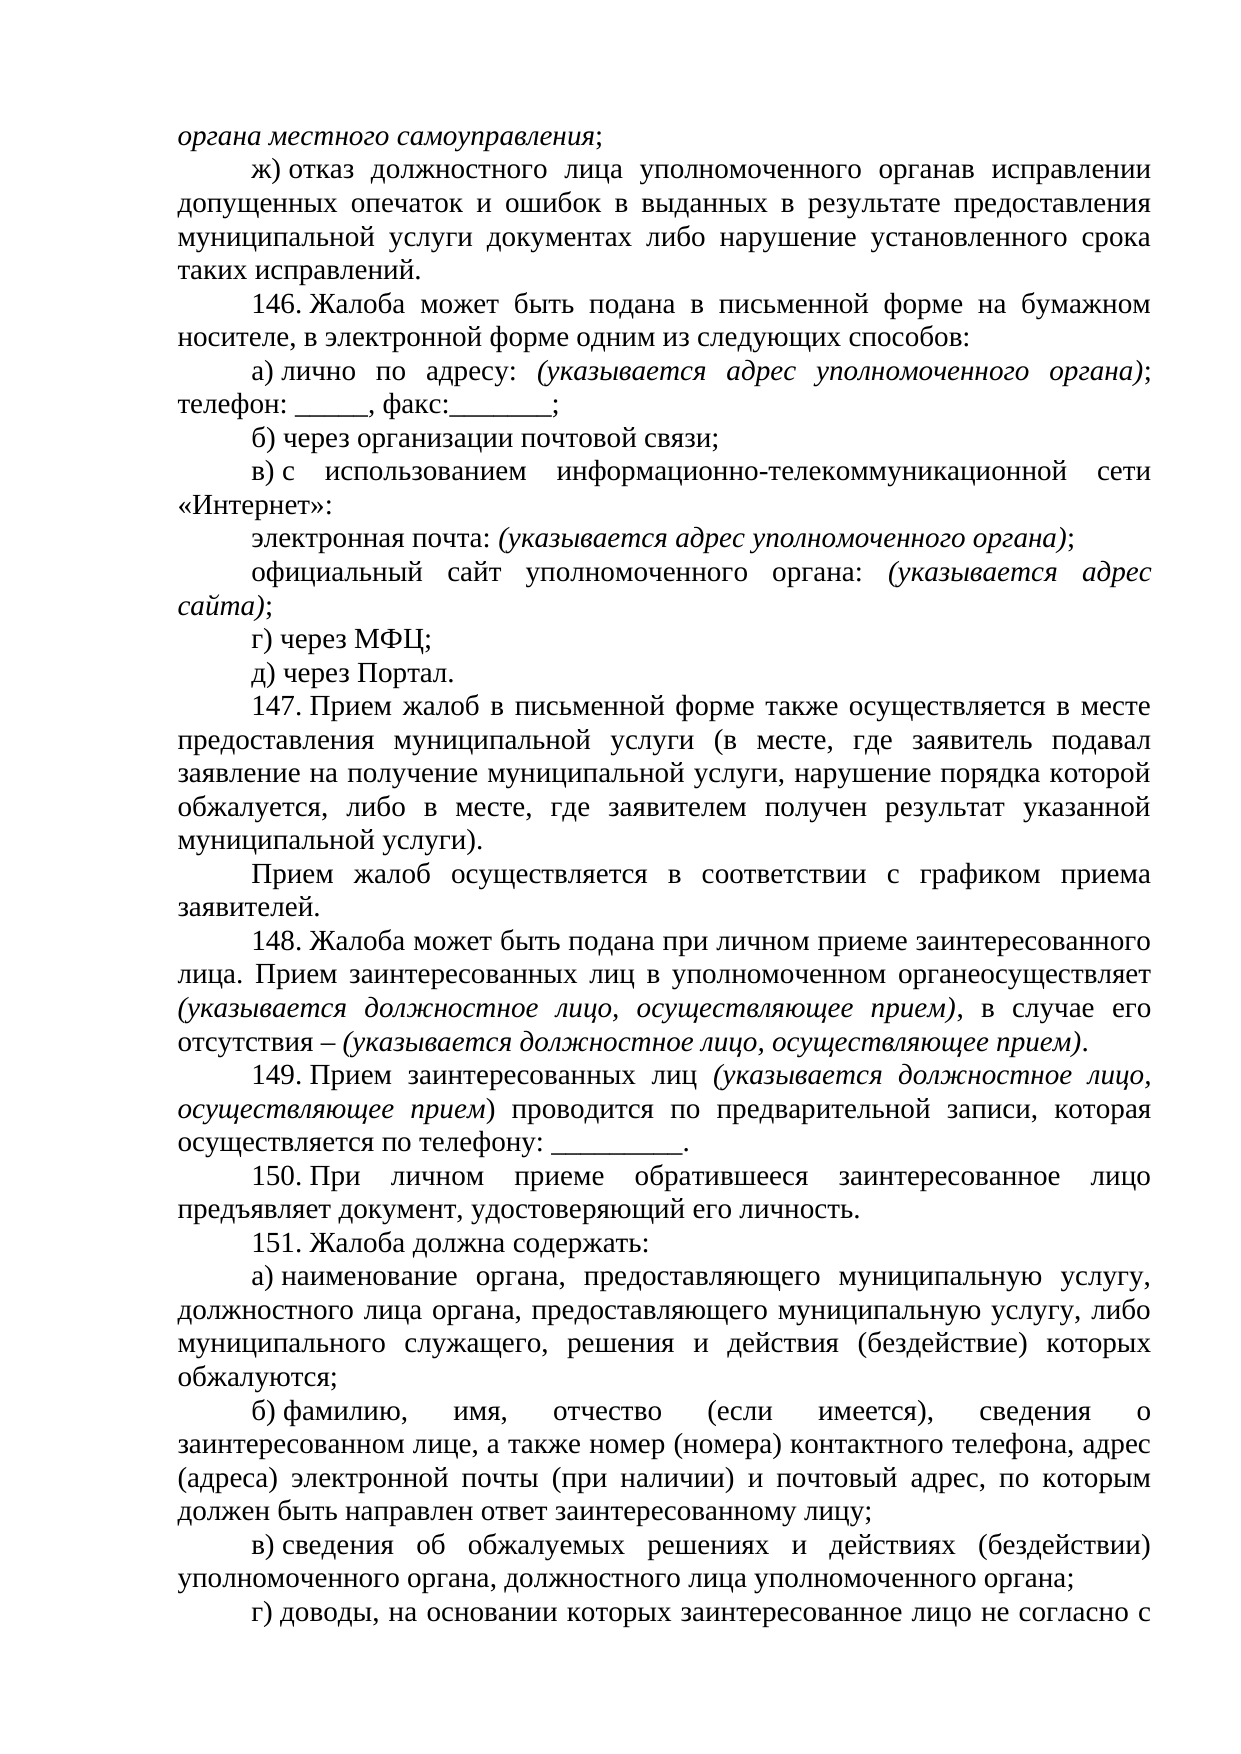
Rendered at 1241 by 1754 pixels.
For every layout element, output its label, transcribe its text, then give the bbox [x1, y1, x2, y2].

text а) наименование органа, предоставляющего муниципальную услугу, должностного лица органа, предоставляющего муниципальную услугу, либо муниципального служащего, решения и действия (бездействие) которых обжалуются; [177, 1258, 1152, 1393]
text б) фамилию, имя, отчество (если имеется), сведения о заинтересованном лице, а также номер (номера) контактного телефона, адрес (адреса) электронной почты (при наличии) и почтовый адрес, по которым должен быть направлен ответ заинтересованному лицу; [177, 1393, 1152, 1527]
text 148. Жалоба может быть подана при личном приеме заинтересованного лица. Прием заинтересованных лиц в уполномоченном органеосуществляет (указывается должностное лицо, осуществляющее прием), в случае его отсутствия – (указывается должностное лицо, осуществляющее прием). [177, 923, 1152, 1057]
text 151. Жалоба должна содержать: [177, 1225, 1152, 1258]
text в) сведения об обжалуемых решениях и действиях (бездействии) уполномоченного органа, должностного лица уполномоченного органа; [177, 1527, 1152, 1594]
text б) через организации почтовой связи; [177, 420, 1152, 453]
text электронная почта: (указывается адрес уполномоченного органа); [177, 521, 1152, 554]
text а) лично по адресу: (указывается адрес уполномоченного органа); телефон: _____, факс:_______; [177, 353, 1152, 420]
text Прием жалоб осуществляется в соответствии с графиком приема заявителей. [177, 856, 1152, 923]
text ж) отказ должностного лица уполномоченного органав исправлении допущенных опечаток и ошибок в выданных в результате предоставления муниципальной услуги документах либо нарушение установленного срока таких исправлений. [177, 152, 1152, 286]
text д) через Портал. [177, 655, 1152, 688]
text 147. Прием жалоб в письменной форме также осуществляется в месте предоставления муниципальной услуги (в месте, где заявитель подавал заявление на получение муниципальной услуги, нарушение порядка которой обжалуется, либо в месте, где заявителем получен результат указанной муниципальной услуги). [177, 688, 1152, 856]
text официальный сайт уполномоченного органа: (указывается адрес сайта); [177, 554, 1152, 621]
text 149. Прием заинтересованных лиц (указывается должностное лицо, осуществляющее прием) проводится по предварительной записи, которая осуществляется по телефону: _________. [177, 1057, 1152, 1158]
text 150. При личном приеме обратившееся заинтересованное лицо предъявляет документ, удостоверяющий его личность. [177, 1158, 1152, 1225]
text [177, 118, 1152, 152]
text г) через МФЦ; [177, 621, 1152, 655]
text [177, 1594, 1152, 1627]
text в) с использованием информационно-телекоммуникационной сети «Интернет»: [177, 453, 1152, 521]
text 146. Жалоба может быть подана в письменной форме на бумажном носителе, в электронной форме одним из следующих способов: [177, 286, 1152, 353]
